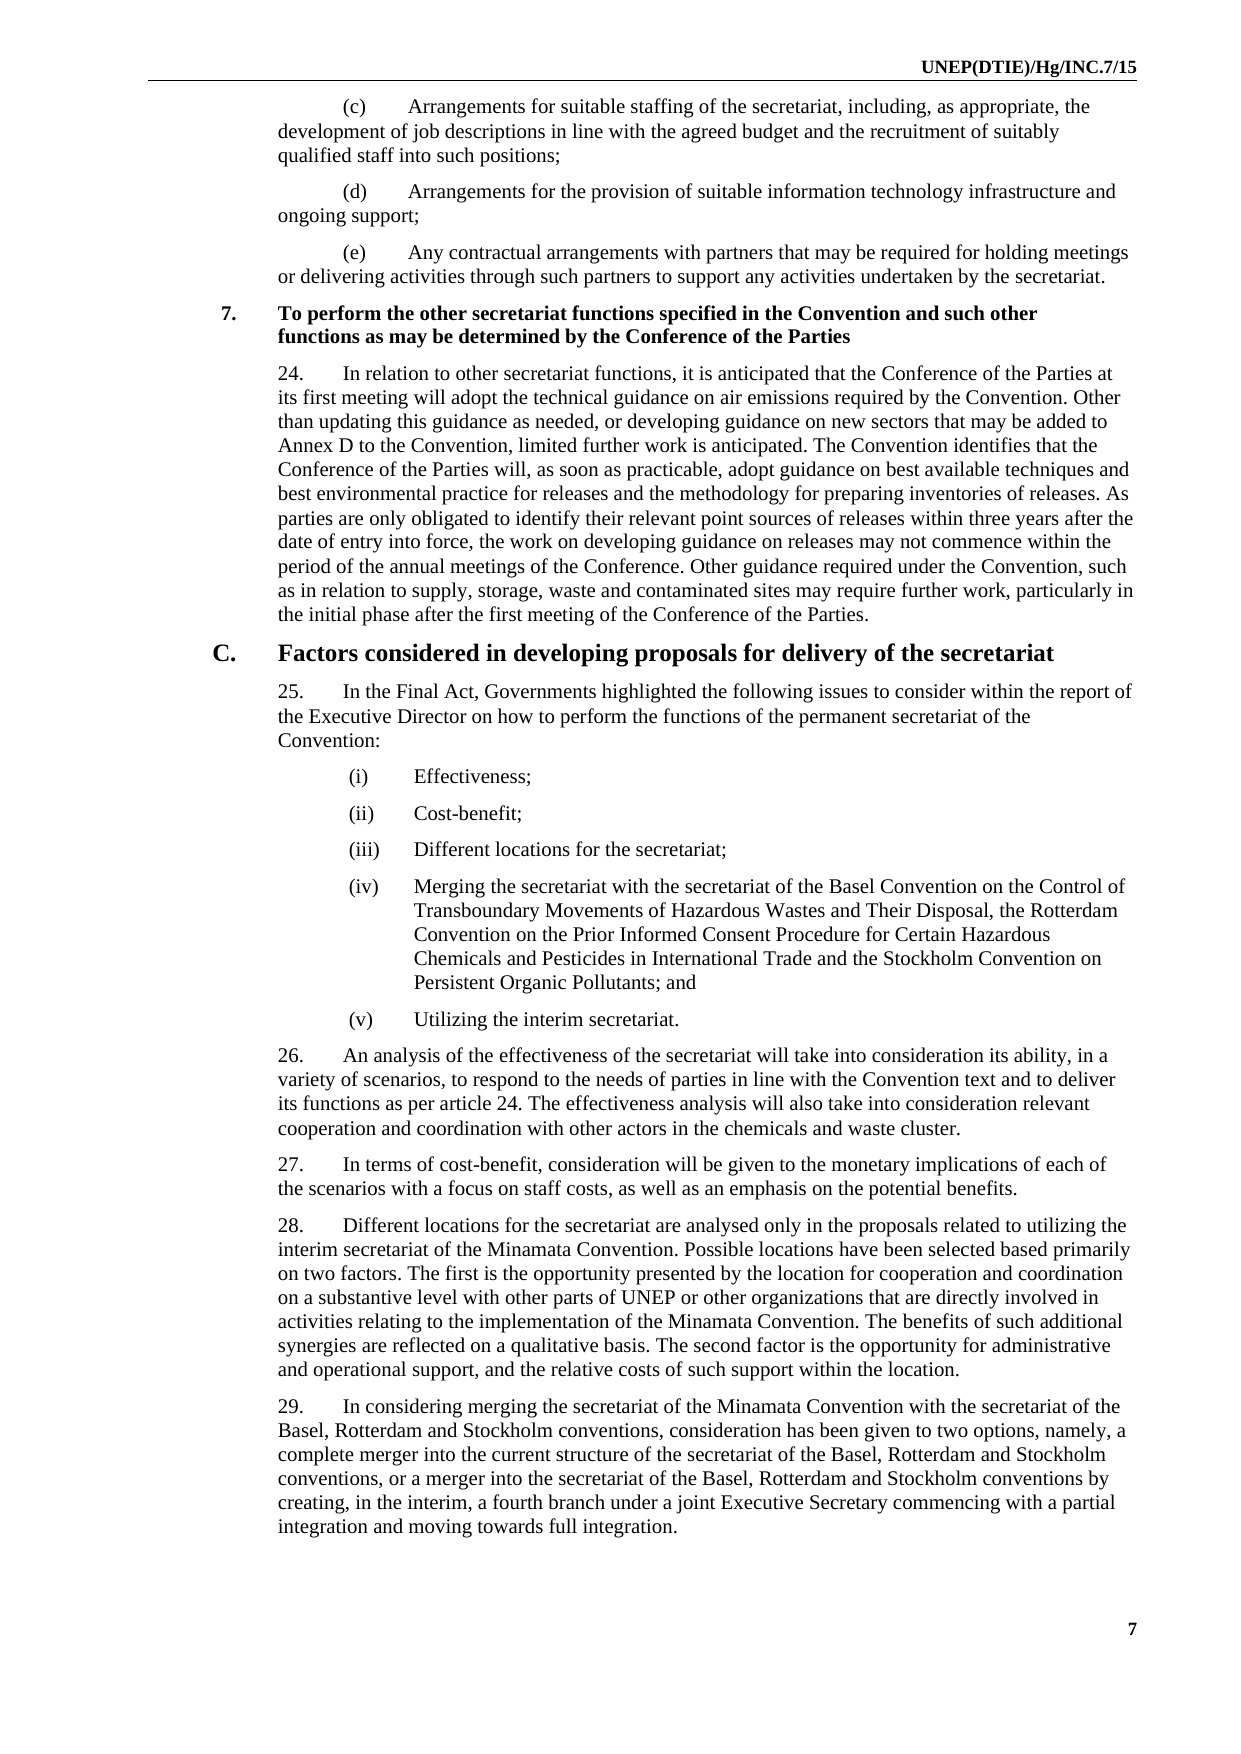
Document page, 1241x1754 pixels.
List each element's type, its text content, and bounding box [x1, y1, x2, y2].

text 7. To perform the other secretariat functions specified in the Convention and such other functions as may be determined by the Conference of the Parties [148, 300, 1107, 348]
list Merging the secretariat with the secretariat of the Basel Convention on the Control of Transboundary Movements of Hazardous Wastes and Their Disposal, the Rotterdam Convention on the Prior Informed Consent Procedure for Certain Hazardous Chemicals and Pesticides in International Trade and the Stockholm Convention on Persistent Organic Pollutants; and [348, 874, 1137, 994]
list In considering merging the secretariat of the Minamata Convention with the secretariat of the Basel, Rotterdam and Stockholm conventions, consideration has been given to two options, namely, a complete merger into the current structure of the secretariat of the Basel, Rotterdam and Stockholm conventions, or a merger into the secretariat of the Basel, Rotterdam and Stockholm conventions by creating, in the interim, a fourth branch under a joint Executive Secretary commencing with a partial integration and moving towards full integration. [278, 1393, 1137, 1538]
list Cost-benefit; [348, 801, 1137, 825]
list Any contractual arrangements with partners that may be required for holding meetings or delivering activities through such partners to support any activities undertaken by the secretariat. [278, 240, 1137, 288]
list Arrangements for suitable staffing of the secretariat, including, as appropriate, the development of job descriptions in line with the agreed budget and the recruitment of suitably qualified staff into such positions; [278, 94, 1137, 167]
list An analysis of the effectiveness of the secretariat will take into consideration its ability, in a variety of scenarios, to respond to the needs of parties in line with the Convention text and to deliver its functions as per article 24. The effectiveness analysis will also take into consideration relevant cooperation and coordination with other actors in the chemicals and waste cluster. [278, 1043, 1137, 1139]
list In the Final Act, Governments highlighted the following issues to consider within the report of the Executive Director on how to perform the functions of the permanent secretariat of the Convention: [278, 679, 1137, 752]
list Effectiveness; [348, 764, 1137, 788]
text C. Factors considered in developing proposals for delivery of the secretariat [148, 638, 1107, 667]
list Different locations for the secretariat; [348, 837, 1137, 861]
list Different locations for the secretariat are analysed only in the proposals related to utilizing the interim secretariat of the Minamata Convention. Possible locations have been selected based primarily on two factors. The first is the opportunity presented by the location for cooperation and coordination on a substantive level with other parts of UNEP or other organizations that are directly involved in activities relating to the implementation of the Minamata Convention. The benefits of such additional synergies are reflected on a qualitative basis. The second factor is the opportunity for administrative and operational support, and the relative costs of such support within the location. [278, 1213, 1137, 1381]
list In terms of cost-benefit, consideration will be given to the monetary implications of each of the scenarios with a focus on staff costs, as well as an emphasis on the potential benefits. [278, 1152, 1137, 1200]
list In relation to other secretariat functions, it is anticipated that the Conference of the Parties at its first meeting will adopt the technical guidance on air emissions required by the Convention. Other than updating this guidance as needed, or developing guidance on new sectors that may be added to Annex D to the Convention, limited further work is anticipated. The Convention identifies that the Conference of the Parties will, as soon as practicable, adopt guidance on best available techniques and best environmental practice for releases and the methodology for preparing inventories of releases. As parties are only obligated to identify their relevant point sources of releases within three years after the date of entry into force, the work on developing guidance on releases may not commence within the period of the annual meetings of the Conference. Other guidance required under the Convention, such as in relation to supply, storage, waste and contaminated sites may require further work, particularly in the initial phase after the first meeting of the Conference of the Parties. [278, 361, 1137, 626]
list Arrangements for the provision of suitable information technology infrastructure and ongoing support; [278, 179, 1137, 227]
list Utilizing the interim secretariat. [348, 1007, 1137, 1031]
